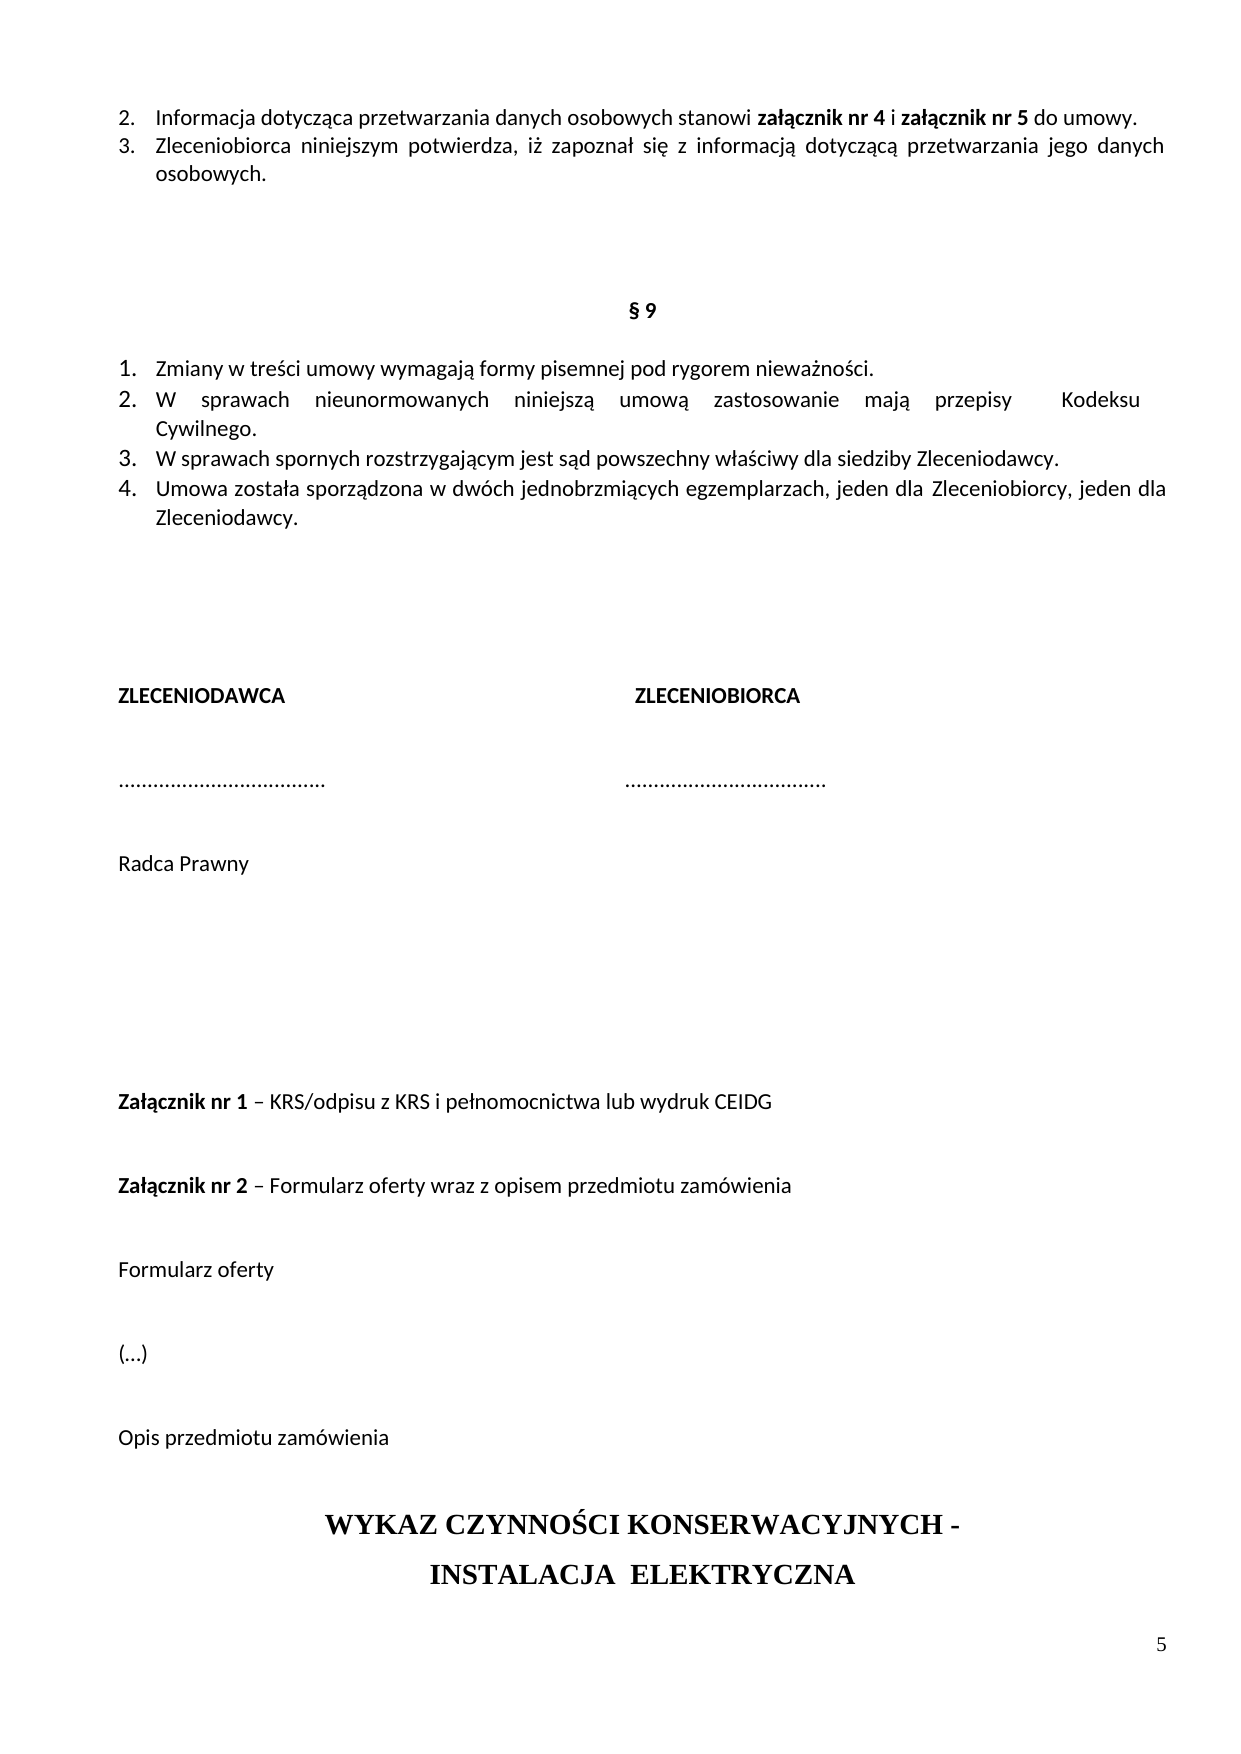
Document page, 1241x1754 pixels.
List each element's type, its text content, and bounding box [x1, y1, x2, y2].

text Formularz oferty [118, 1255, 1167, 1283]
text Radca Prawny [118, 849, 1167, 877]
text Opis przedmiotu zamówienia [118, 1423, 1167, 1451]
list Informacja dotycząca przetwarzania danych osobowych stanowi załącznik nr 4 i załącznik nr 5 do umowy. [118, 103, 1167, 131]
text § 9 [118, 297, 1167, 324]
list W sprawach nieunormowanych niniejszą umową zastosowanie mają przepisy Kodeksu Cywilnego. [118, 383, 1167, 442]
list W sprawach spornych rozstrzygającym jest sąd powszechny właściwy dla siedziby Zleceniodawcy. [118, 442, 1167, 472]
text (…) [118, 1339, 1167, 1367]
list Zmiany w treści umowy wymagają formy pisemnej pod rygorem nieważności. [118, 353, 1167, 383]
text ZLECENIODAWCA ZLECENIOBIORCA [118, 681, 1167, 709]
list Umowa została sporządzona w dwóch jednobrzmiących egzemplarzach, jeden dla Zleceniobiorcy, jeden dla Zleceniodawcy. [118, 472, 1167, 531]
list Zleceniobiorca niniejszym potwierdza, iż zapoznał się z informacją dotyczącą przetwarzania jego danych osobowych. [118, 131, 1167, 187]
text .................................... ................................... [118, 765, 1167, 793]
text Załącznik nr 2 – Formularz oferty wraz z opisem przedmiotu zamówienia [118, 1171, 1167, 1199]
text Załącznik nr 1 – KRS/odpisu z KRS i pełnomocnictwa lub wydruk CEIDG [118, 1087, 1167, 1115]
text INSTALACJA ELEKTRYCZNA [118, 1557, 1167, 1591]
text WYKAZ CZYNNOŚCI KONSERWACYJNYCH - [118, 1507, 1167, 1541]
